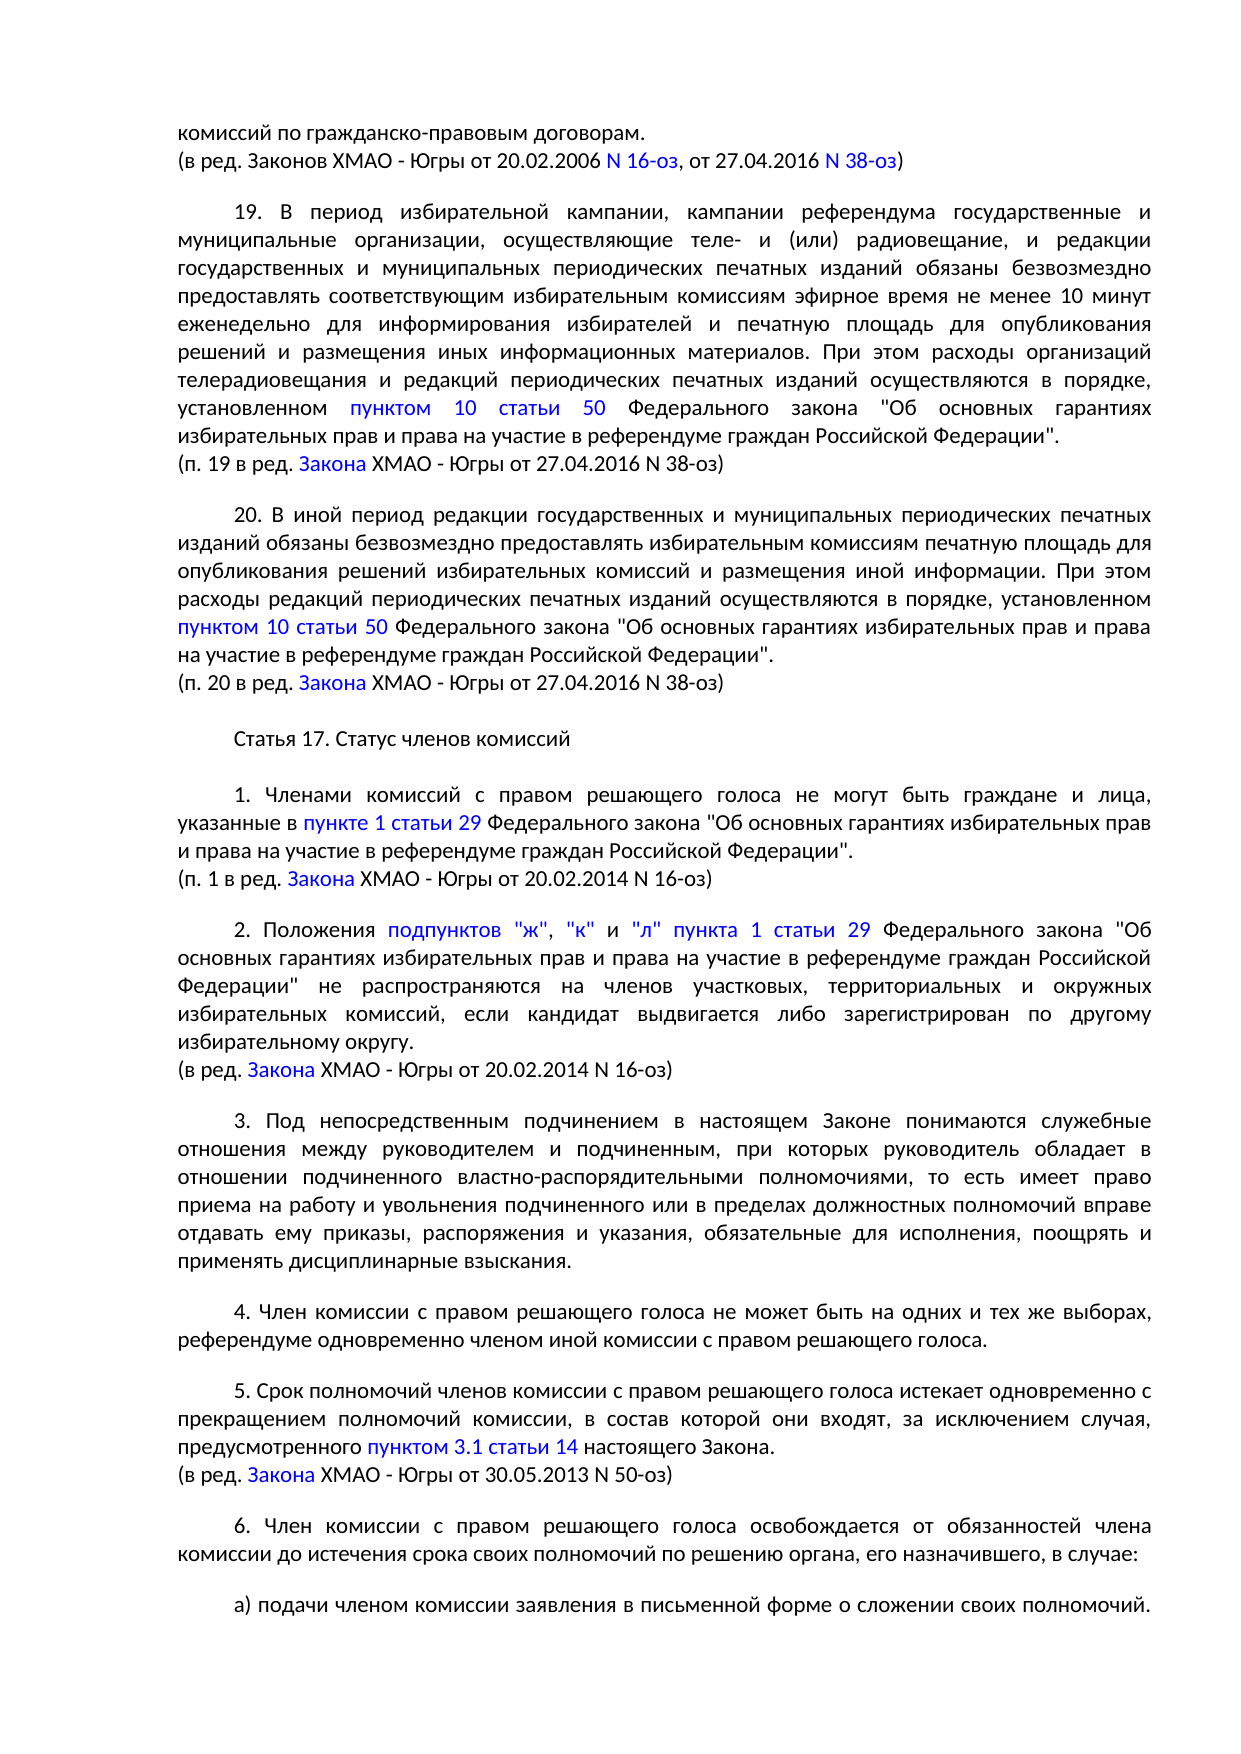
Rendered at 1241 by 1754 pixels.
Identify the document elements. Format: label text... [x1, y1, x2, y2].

text Статья 17. Статус членов комиссий [177, 724, 1152, 752]
text (п. 20 в ред. Закона ХМАО - Югры от 27.04.2016 N 38-оз) [177, 668, 1152, 696]
text 3. Под непосредственным подчинением в настоящем Законе понимаются служебные отношения между руководителем и подчиненным, при которых руководитель обладает в отношении подчиненного властно-распорядительными полномочиями, то есть имеет право приема на работу и увольнения подчиненного или в пределах должностных полномочий вправе отдавать ему приказы, распоряжения и указания, обязательные для исполнения, поощрять и применять дисциплинарные взыскания. [177, 1106, 1152, 1274]
text 5. Срок полномочий членов комиссии с правом решающего голоса истекает одновременно с прекращением полномочий комиссии, в состав которой они входят, за исключением случая, предусмотренного пунктом 3.1 статьи 14 настоящего Закона. [177, 1376, 1152, 1461]
text 20. В иной период редакции государственных и муниципальных периодических печатных изданий обязаны безвозмездно предоставлять избирательным комиссиям печатную площадь для опубликования решений избирательных комиссий и размещения иной информации. При этом расходы редакций периодических печатных изданий осуществляются в порядке, установленном пунктом 10 статьи 50 Федерального закона "Об основных гарантиях избирательных прав и права на участие в референдуме граждан Российской Федерации". [177, 500, 1152, 668]
text 2. Положения подпунктов "ж", "к" и "л" пункта 1 статьи 29 Федерального закона "Об основных гарантиях избирательных прав и права на участие в референдуме граждан Российской Федерации" не распространяются на членов участковых, территориальных и окружных избирательных комиссий, если кандидат выдвигается либо зарегистрирован по другому избирательному округу. [177, 915, 1152, 1056]
text (в ред. Закона ХМАО - Югры от 30.05.2013 N 50-оз) [177, 1461, 1152, 1488]
text (п. 19 в ред. Закона ХМАО - Югры от 27.04.2016 N 38-оз) [177, 449, 1152, 477]
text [177, 118, 1152, 146]
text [177, 1590, 1152, 1618]
text 19. В период избирательной кампании, кампании референдума государственные и муниципальные организации, осуществляющие теле- и (или) радиовещание, и редакции государственных и муниципальных периодических печатных изданий обязаны безвозмездно предоставлять соответствующим избирательным комиссиям эфирное время не менее 10 минут еженедельно для информирования избирателей и печатную площадь для опубликования решений и размещения иных информационных материалов. При этом расходы организаций телерадиовещания и редакций периодических печатных изданий осуществляются в порядке, установленном пунктом 10 статьи 50 Федерального закона "Об основных гарантиях избирательных прав и права на участие в референдуме граждан Российской Федерации". [177, 197, 1152, 449]
text 4. Член комиссии с правом решающего голоса не может быть на одних и тех же выборах, референдуме одновременно членом иной комиссии с правом решающего голоса. [177, 1297, 1152, 1353]
text (п. 1 в ред. Закона ХМАО - Югры от 20.02.2014 N 16-оз) [177, 864, 1152, 892]
text (в ред. Закона ХМАО - Югры от 20.02.2014 N 16-оз) [177, 1056, 1152, 1083]
text (в ред. Законов ХМАО - Югры от 20.02.2006 N 16-оз, от 27.04.2016 N 38-оз) [177, 146, 1152, 174]
text 1. Членами комиссий с правом решающего голоса не могут быть граждане и лица, указанные в пункте 1 статьи 29 Федерального закона "Об основных гарантиях избирательных прав и права на участие в референдуме граждан Российской Федерации". [177, 780, 1152, 864]
text 6. Член комиссии с правом решающего голоса освобождается от обязанностей члена комиссии до истечения срока своих полномочий по решению органа, его назначившего, в случае: [177, 1511, 1152, 1567]
